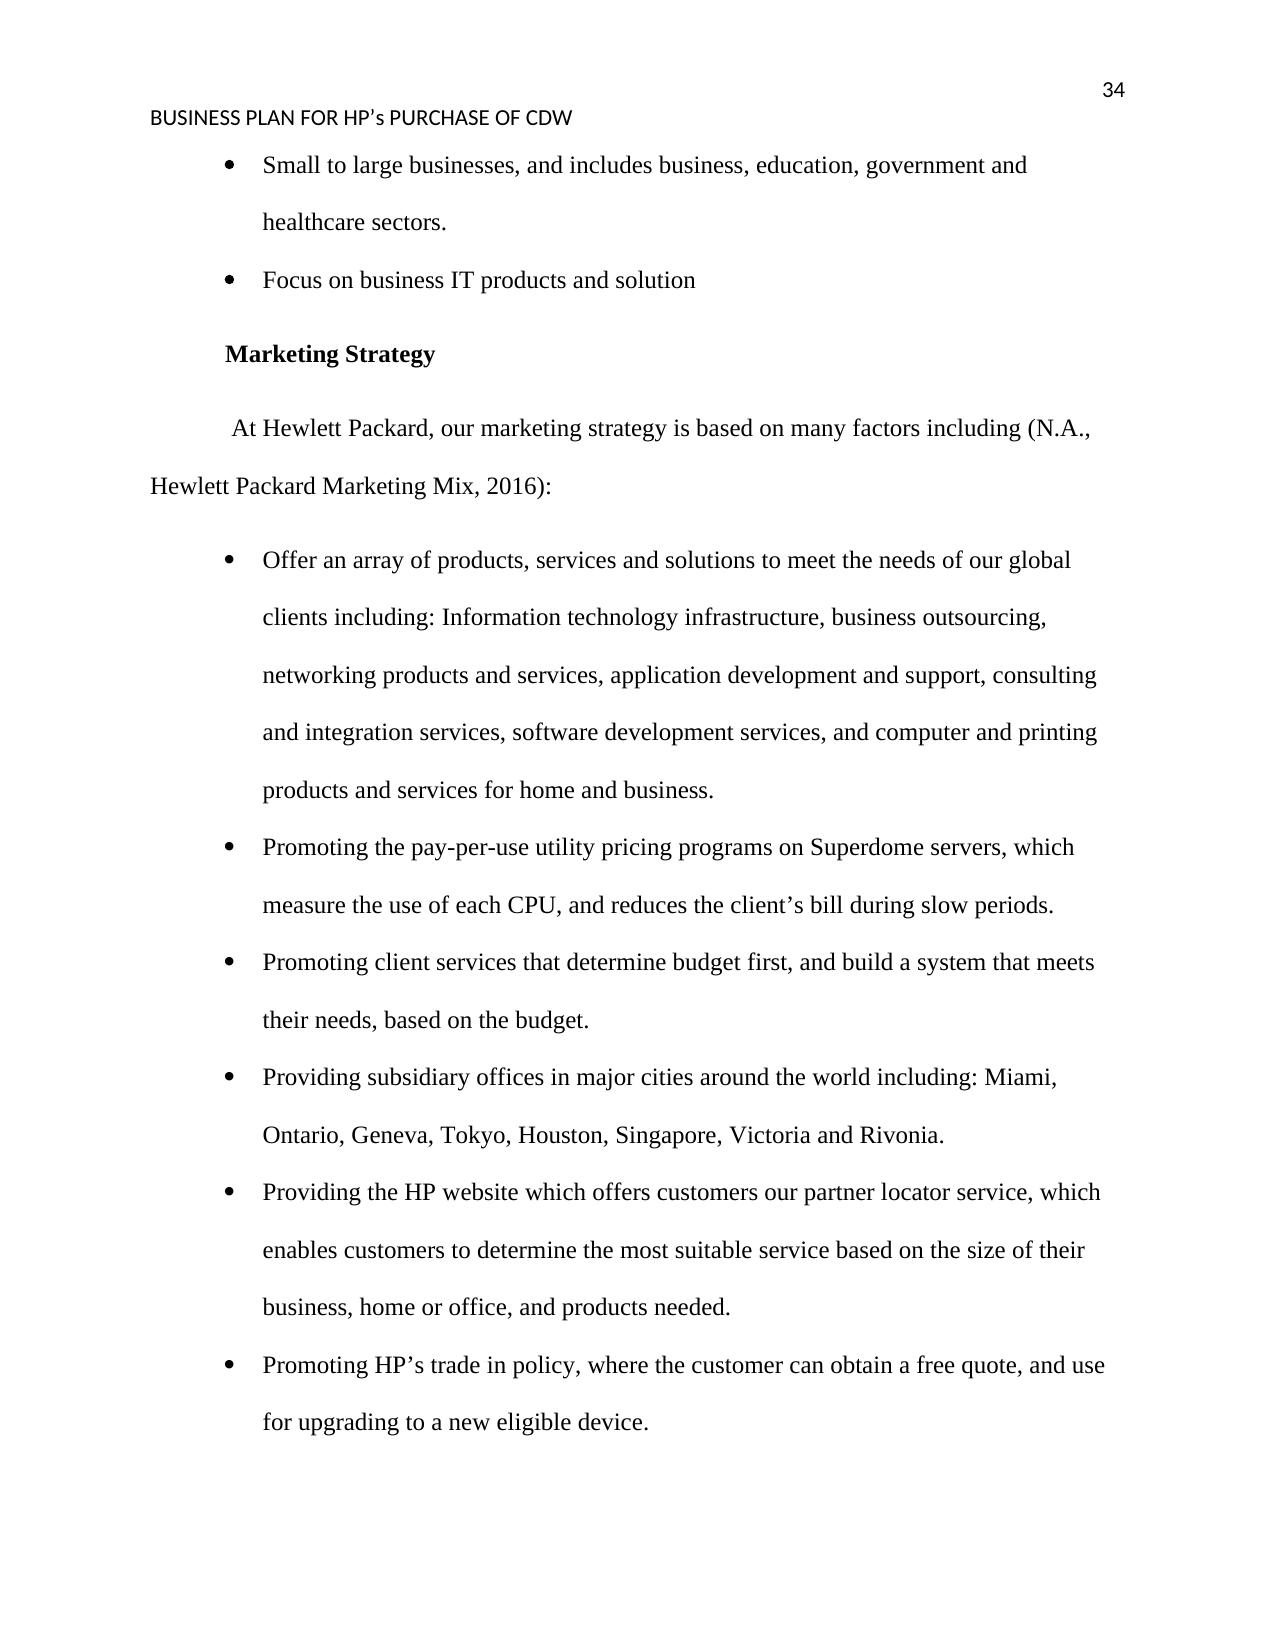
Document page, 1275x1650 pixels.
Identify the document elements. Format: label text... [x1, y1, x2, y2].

list Small to large businesses, and includes business, education, government and healthcare sectors. [225, 150, 1125, 236]
list Promoting client services that determine budget first, and build a system that meets their needs, based on the budget. [225, 947, 1125, 1034]
list Focus on business IT products and solution [225, 265, 1125, 294]
list Providing the HP website which offers customers our partner locator service, which enables customers to determine the most suitable service based on the size of their business, home or office, and products needed. [225, 1177, 1125, 1321]
text At Hewlett Packard, our marketing strategy is based on many factors including : [150, 413, 1125, 499]
list Providing subsidiary offices in major cities around the world including: Miami, Ontario, Geneva, Tokyo, Houston, Singapore, Victoria and Rivonia. [225, 1062, 1125, 1149]
list Offer an array of products, services and solutions to meet the needs of our global clients including: Information technology infrastructure, business outsourcing, networking products and services, application development and support, consulting and integration services, software development services, and computer and printing products and services for home and business. [225, 545, 1125, 804]
text Marketing Strategy [150, 339, 1125, 368]
list Promoting HP’s trade in policy, where the customer can obtain a free quote, and use for upgrading to a new eligible device. [225, 1350, 1125, 1436]
list Promoting the pay-per-use utility pricing programs on Superdome servers, which measure the use of each CPU, and reduces the client’s bill during slow periods. [225, 832, 1125, 919]
